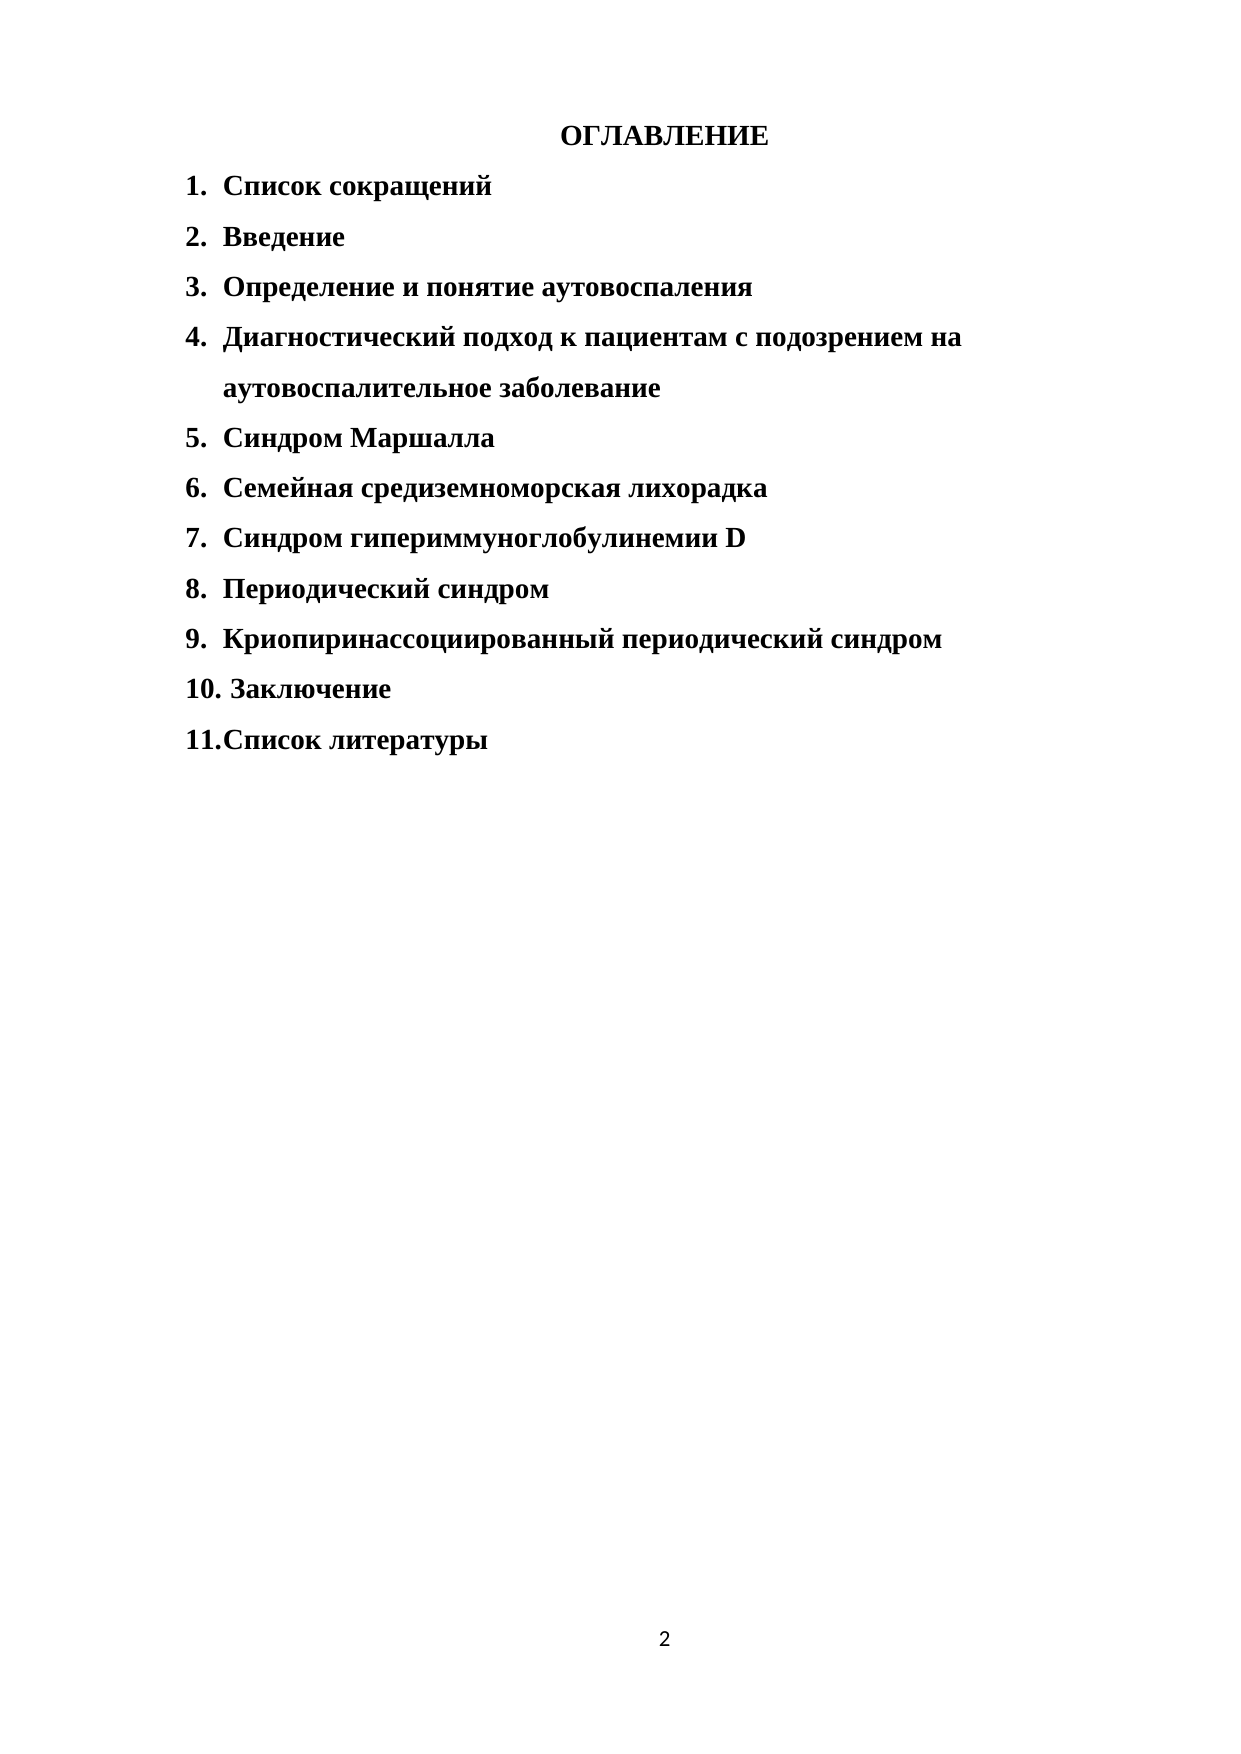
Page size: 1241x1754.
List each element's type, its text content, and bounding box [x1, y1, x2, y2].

list Синдром Маршалла [185, 420, 1181, 453]
list Синдром гипериммуноглобулинемии D [185, 521, 1181, 554]
list Заключение [185, 672, 1181, 705]
list Криопиринассоциированный периодический синдром [185, 621, 1181, 655]
list Периодический синдром [185, 571, 1181, 604]
text ОГЛАВЛЕНИЕ [148, 118, 1181, 152]
list Диагностический подход к пациентам с подозрением на аутовоспалительное заболевание [185, 319, 1181, 403]
list Введение [185, 219, 1181, 252]
list Список сокращений [185, 168, 1181, 202]
list Список литературы [185, 722, 1181, 755]
list Определение и понятие аутовоспаления [185, 269, 1181, 303]
list Семейная средиземноморская лихорадка [185, 470, 1181, 504]
